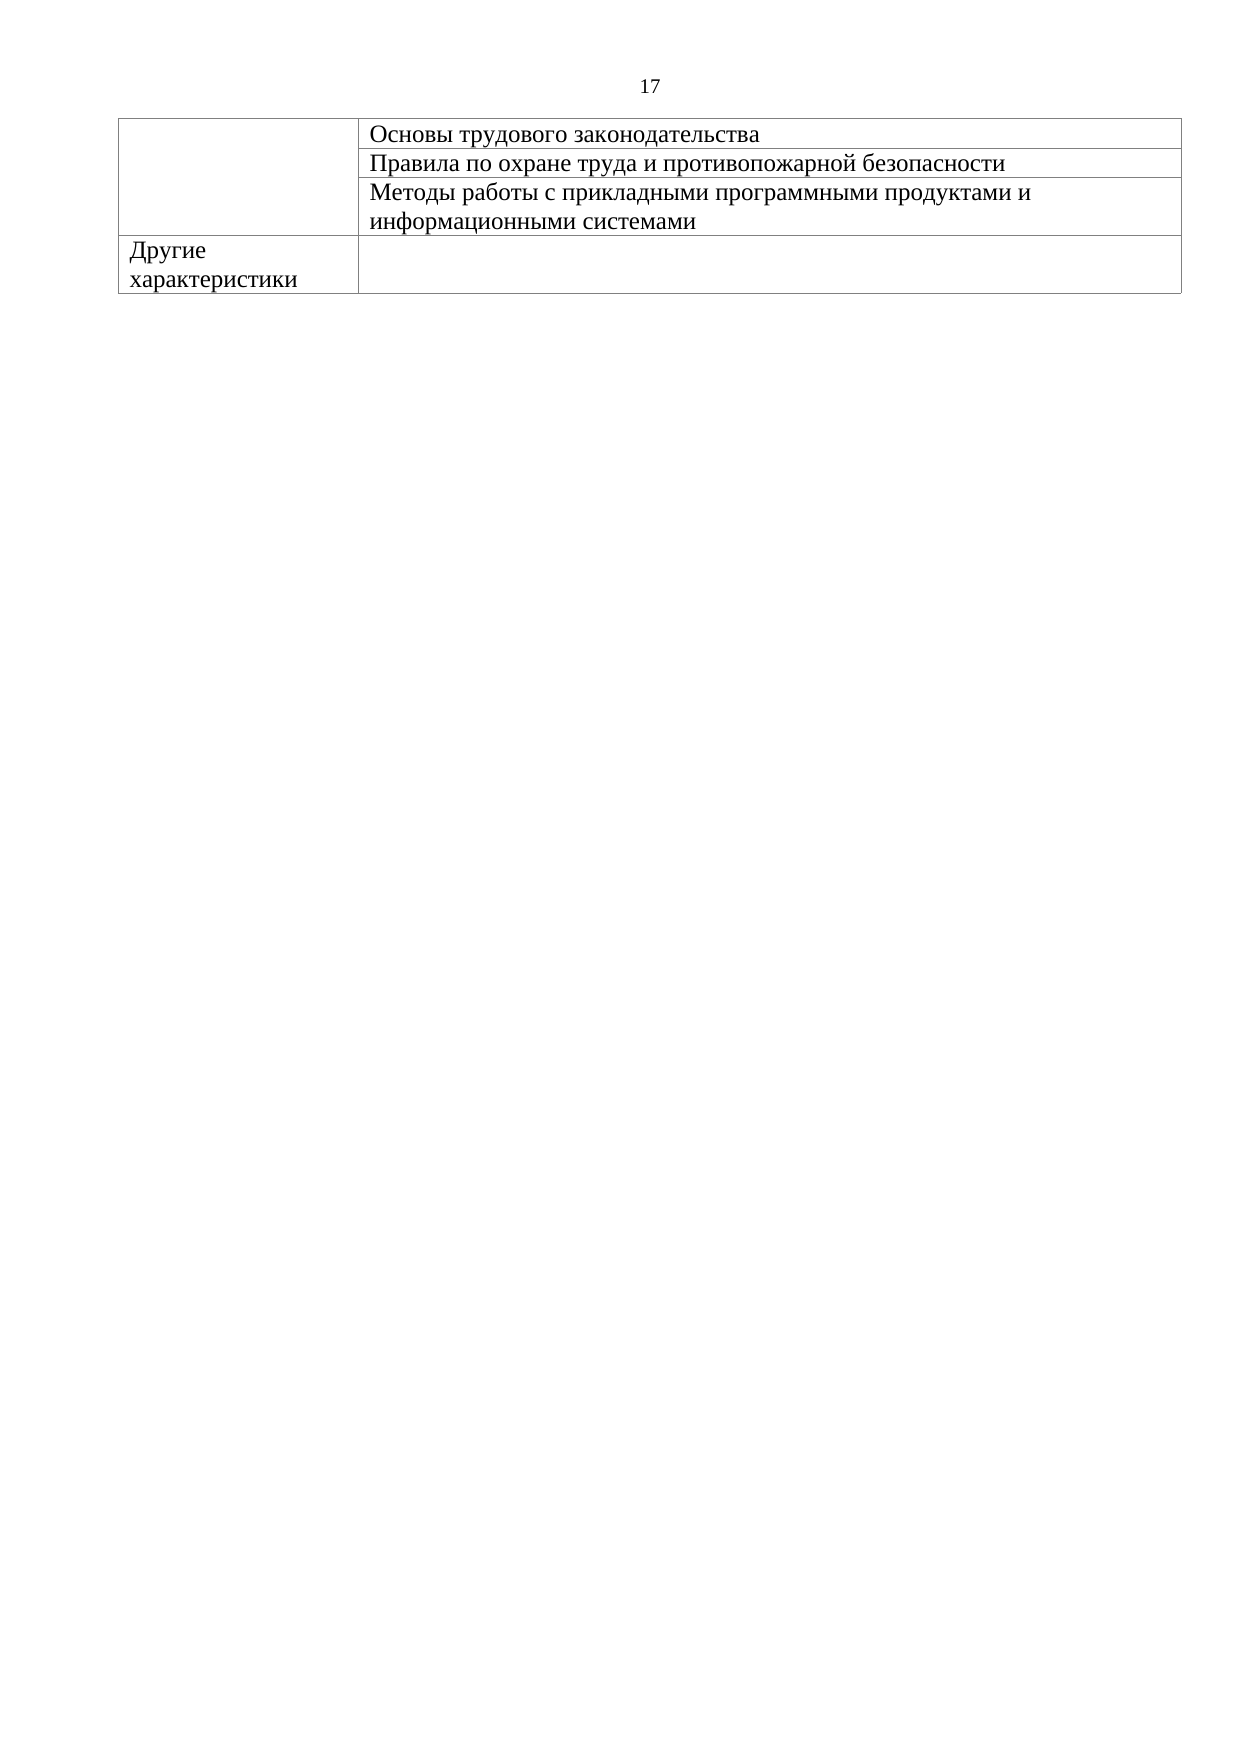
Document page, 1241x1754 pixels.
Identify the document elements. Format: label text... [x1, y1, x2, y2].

table_cell Правила по охране труда и противопожарной безопасности [359, 149, 1181, 177]
table_cell [359, 236, 1181, 293]
table_cell Основы трудового законодательства [359, 119, 1181, 147]
table_cell Другие характеристики [119, 236, 358, 293]
table_cell Методы работы с прикладными программными продуктами и информационными системами [359, 178, 1181, 235]
